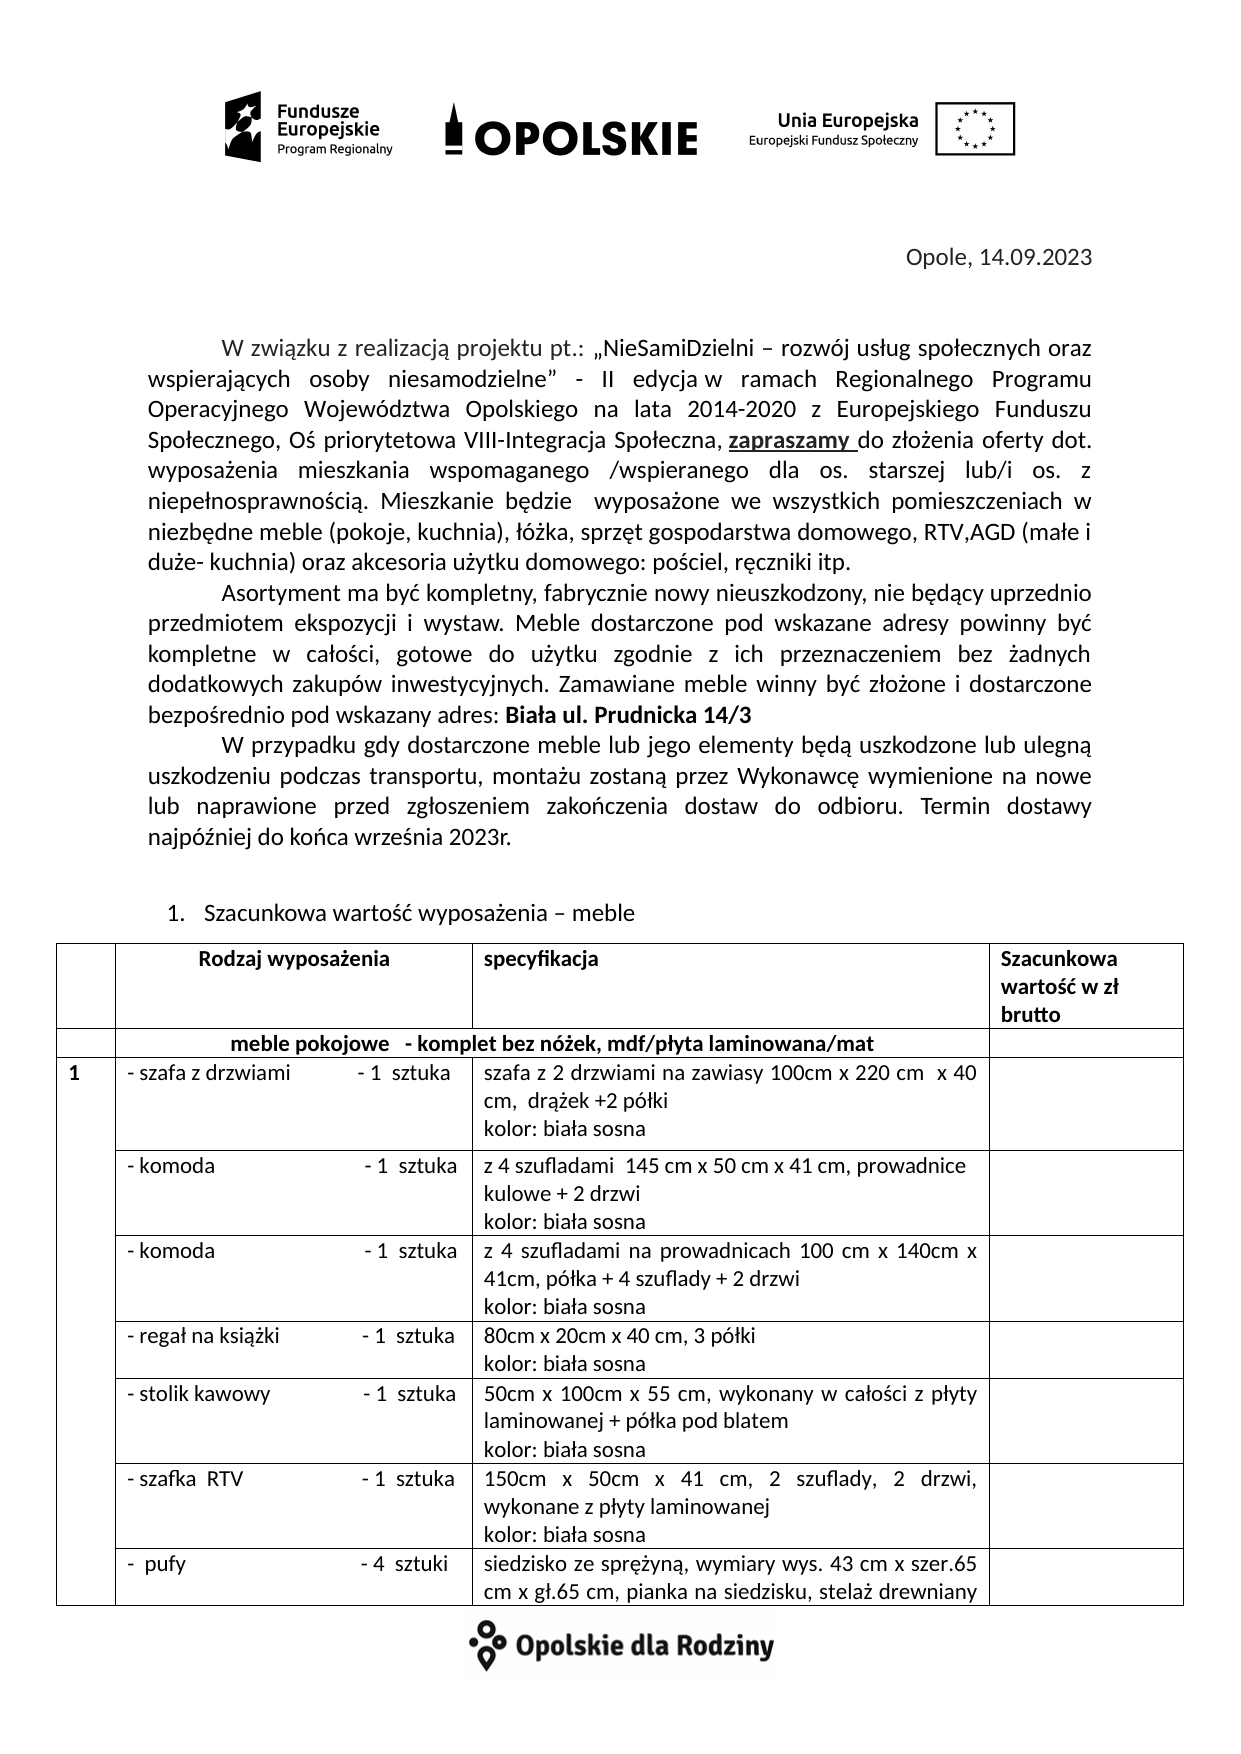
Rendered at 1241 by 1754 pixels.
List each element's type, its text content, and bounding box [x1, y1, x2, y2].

table_cell siedzisko ze sprężyną, wymiary wys. 43 cm x szer.65 cm x gł.65 cm, pianka na siedzisku, stelaż drewniany z płytą wiórową kolor: Floko 8904 [473, 1549, 989, 1605]
table_cell [990, 1549, 1183, 1605]
table_cell [990, 1058, 1183, 1150]
table_cell [990, 1379, 1183, 1463]
table_cell 1 [57, 1058, 115, 1605]
table_header [57, 944, 115, 1028]
text W przypadku gdy dostarczone meble lub jego elementy będą uszkodzone lub ulegną uszkodzeniu podczas transportu, montażu zostaną przez Wykonawcę wymienione na nowe lub naprawione przed zgłoszeniem zakończenia dostaw do odbioru. Termin dostawy najpóźniej do końca września 2023r. [148, 729, 1093, 851]
picture [207, 73, 1033, 180]
table_cell - szafka RTV - 1 sztuka [116, 1464, 472, 1548]
table_header Rodzaj wyposażenia [116, 944, 472, 1028]
table_cell - szafa z drzwiami - 1 sztuka [116, 1058, 472, 1150]
table_cell 80cm x 20cm x 40 cm, 3 półki kolor: biała sosna [473, 1322, 989, 1378]
table_cell 150cm x 50cm x 41 cm, 2 szuflady, 2 drzwi, wykonane z płyty laminowanej kolor: biała sosna [473, 1464, 989, 1548]
text Asortyment ma być kompletny, fabrycznie nowy nieuszkodzony, nie będący uprzednio przedmiotem ekspozycji i wystaw. Meble dostarczone pod wskazane adresy powinny być kompletne w całości, gotowe do użytku zgodnie z ich przeznaczeniem bez żadnych dodatkowych zakupów inwestycyjnych. Zamawiane meble winny być złożone i dostarczone bezpośrednio pod wskazany adres: Biała ul. Prudnicka 14/3 [148, 577, 1093, 729]
table_cell [990, 1151, 1183, 1235]
table_cell [990, 1464, 1183, 1548]
table_header specyfikacja [473, 944, 989, 1028]
table_cell - komoda - 1 sztuka [116, 1236, 472, 1321]
table_header Szacunkowa wartość w zł brutto [990, 944, 1183, 1028]
picture [460, 1611, 780, 1681]
list Szacunkowa wartość wyposażenia – meble [166, 897, 1093, 928]
text W związku z realizacją projektu pt.: „NieSamiDzielni – rozwój usług społecznych oraz wspierających osoby niesamodzielne” - II edycja w ramach Regionalnego Programu Operacyjnego Województwa Opolskiego na lata 2014-2020 z Europejskiego Funduszu Społecznego, Oś priorytetowa VIII-Integracja Społeczna, zapraszamy do złożenia oferty dot. wyposażenia mieszkania wspomaganego /wspieranego dla os. starszej lub/i os. z niepełnosprawnością. Mieszkanie będzie wyposażone we wszystkich pomieszczeniach w niezbędne meble (pokoje, kuchnia), łóżka, sprzęt gospodarstwa domowego, RTV,AGD (małe i duże- kuchnia) oraz akcesoria użytku domowego: pościel, ręczniki itp. [148, 333, 1093, 577]
table_cell - regał na książki - 1 sztuka [116, 1322, 472, 1378]
table_cell meble pokojowe - komplet bez nóżek, mdf/płyta laminowana/mat [116, 1029, 989, 1057]
table_cell szafa z 2 drzwiami na zawiasy 100cm x 220 cm x 40 cm, drążek +2 półki kolor: biała sosna [473, 1058, 989, 1150]
text Opole, 14.09.2023 [148, 241, 1093, 272]
table_cell [990, 1322, 1183, 1378]
table_cell [990, 1029, 1183, 1057]
table_cell z 4 szufladami 145 cm x 50 cm x 41 cm, prowadnice kulowe + 2 drzwi kolor: biała sosna [473, 1151, 989, 1235]
table_cell - stolik kawowy - 1 sztuka [116, 1379, 472, 1463]
table_cell [57, 1029, 115, 1057]
table_cell z 4 szufladami na prowadnicach 100 cm x 140cm x 41cm, półka + 4 szuflady + 2 drzwi kolor: biała sosna [473, 1236, 989, 1321]
table_cell - komoda - 1 sztuka [116, 1151, 472, 1235]
table_cell - pufy - 4 sztuki [116, 1549, 472, 1605]
table_cell [990, 1236, 1183, 1321]
table_cell 50cm x 100cm x 55 cm, wykonany w całości z płyty laminowanej + półka pod blatem kolor: biała sosna [473, 1379, 989, 1463]
